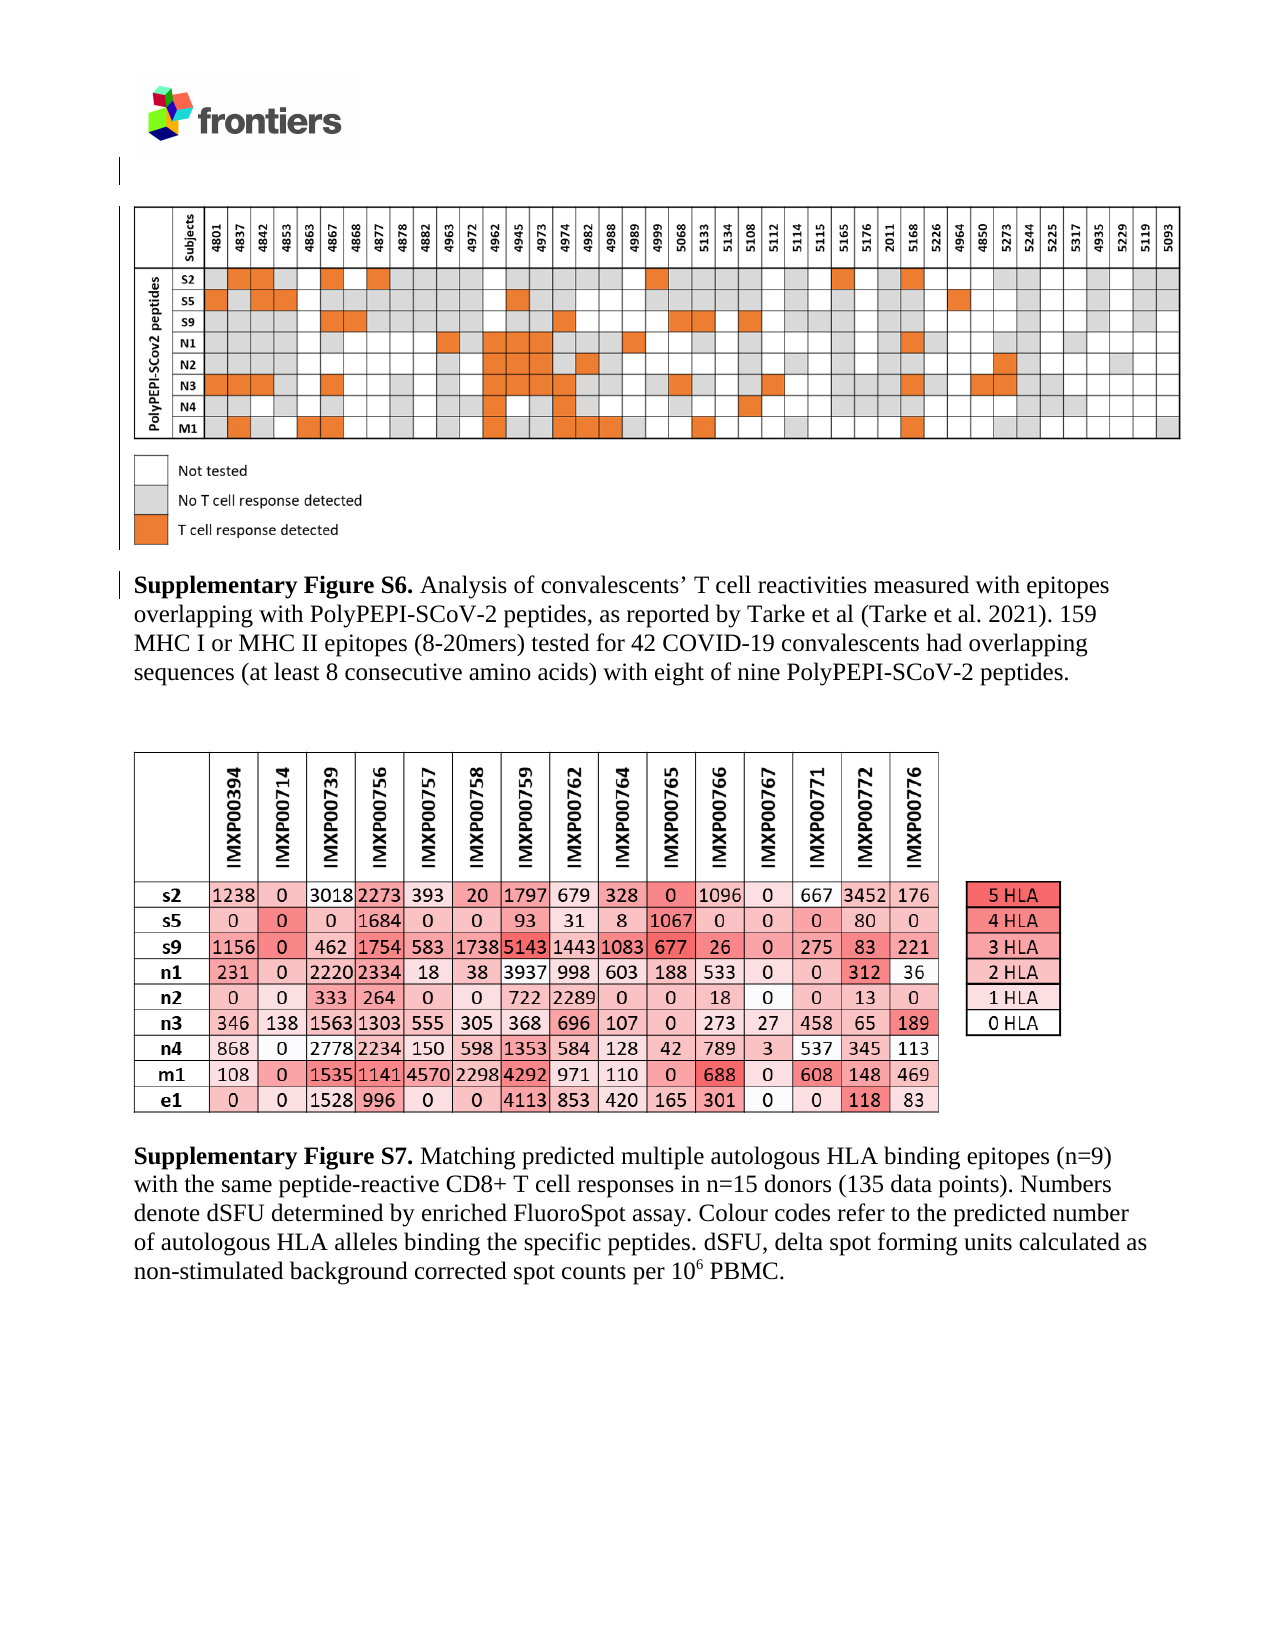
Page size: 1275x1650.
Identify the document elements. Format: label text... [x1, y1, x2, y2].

text Supplementary Figure S6. Analysis of convalescents’ T cell reactivities measured with epitopes overlapping with PolyPEPI-SCoV-2 peptides, as reported by Tarke et al (Tarke et al. 2021). 159 MHC I or MHC II epitopes (8-20mers) tested for 42 COVID-19 convalescents had overlapping sequences (at least 8 consecutive amino acids) with eight of nine PolyPEPI-SCoV-2 peptides. [133, 571, 1152, 686]
picture [133, 75, 361, 157]
picture [133, 206, 1184, 550]
picture [133, 751, 1062, 1125]
text Supplementary Figure S7. Matching predicted multiple autologous HLA binding epitopes (n=9) with the same peptide-reactive CD8+ T cell responses in n=15 donors (135 data points). Numbers denote dSFU determined by enriched FluoroSpot assay. Colour codes refer to the predicted number of autologous HLA alleles binding the specific peptides. dSFU, delta spot forming units calculated as non-stimulated background corrected spot counts per 106 PBMC. [133, 1141, 1152, 1284]
